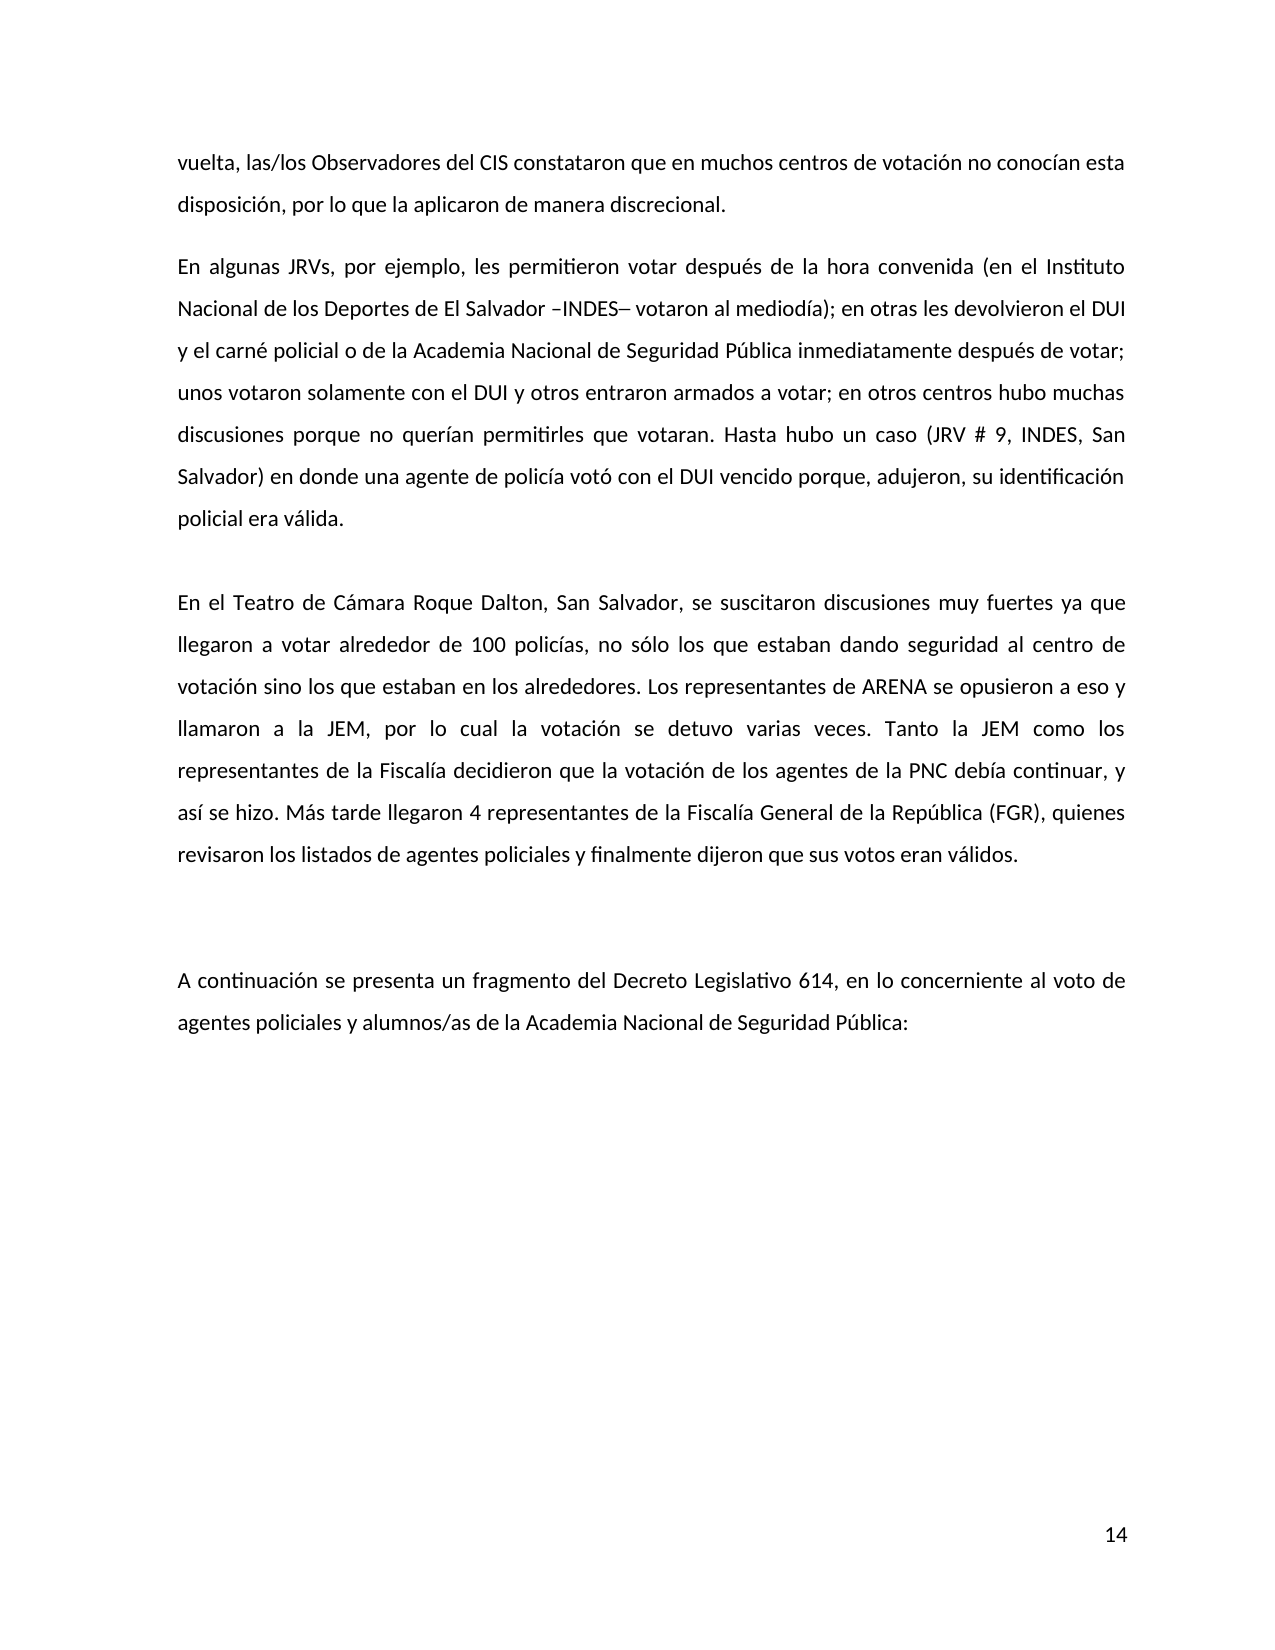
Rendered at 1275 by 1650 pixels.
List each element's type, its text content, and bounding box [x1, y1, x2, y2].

text En el Teatro de Cámara Roque Dalton, San Salvador, se suscitaron discusiones muy fuertes ya que llegaron a votar alrededor de 100 policías, no sólo los que estaban dando seguridad al centro de votación sino los que estaban en los alrededores. Los representantes de ARENA se opusieron a eso y llamaron a la JEM, por lo cual la votación se detuvo varias veces. Tanto la JEM como los representantes de la Fiscalía decidieron que la votación de los agentes de la PNC debía continuar, y así se hizo. Más tarde llegaron 4 representantes de la Fiscalía General de la República (FGR), quienes revisaron los listados de agentes policiales y finalmente dijeron que sus votos eran válidos. [177, 588, 1127, 868]
text En algunas JRVs, por ejemplo, les permitieron votar después de la hora convenida (en el Instituto Nacional de los Deportes de El Salvador –INDES─ votaron al mediodía); en otras les devolvieron el DUI y el carné policial o de la Academia Nacional de Seguridad Pública inmediatamente después de votar; unos votaron solamente con el DUI y otros entraron armados a votar; en otros centros hubo muchas discusiones porque no querían permitirles que votaran. Hasta hubo un caso (JRV # 9, INDES, San Salvador) en donde una agente de policía votó con el DUI vencido porque, adujeron, su identificación policial era válida. [177, 252, 1127, 532]
text A continuación se presenta un fragmento del Decreto Legislativo 614, en lo concerniente al voto de agentes policiales y alumnos/as de la Academia Nacional de Seguridad Pública: [177, 966, 1127, 1036]
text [177, 148, 1127, 218]
